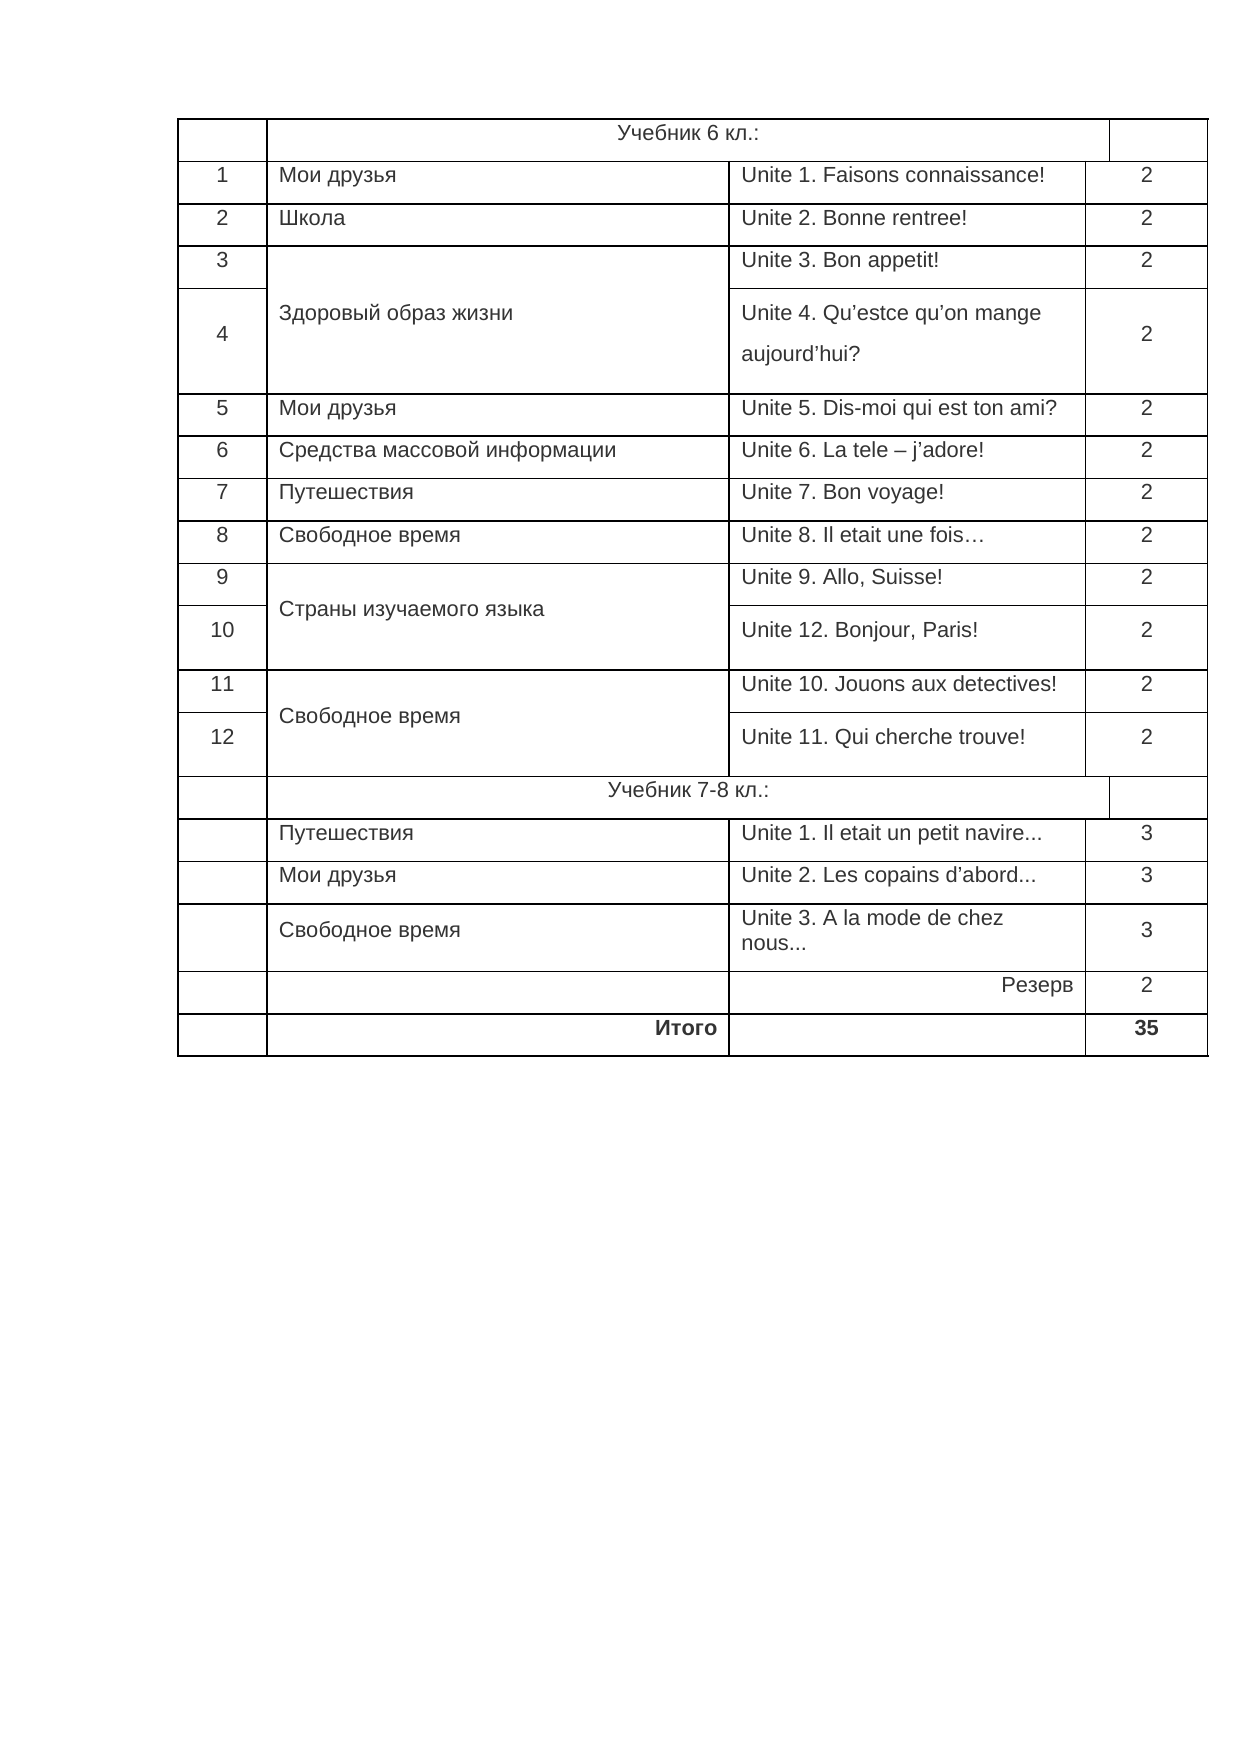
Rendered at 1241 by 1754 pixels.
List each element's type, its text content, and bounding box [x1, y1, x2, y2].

table_cell 2 [1086, 162, 1207, 203]
table_cell [1110, 777, 1207, 818]
table_cell Unite 8. Il etait une fois… [730, 522, 1085, 562]
table_cell Средства массовой информации [268, 437, 728, 478]
table_cell 2 [179, 205, 266, 245]
table_cell Unite 5. Dis-moi qui est ton ami? [730, 395, 1085, 435]
table_cell Unite 2. Bonne rentree! [730, 205, 1085, 245]
table_cell Unite 1. Il etait un petit navire... [730, 820, 1085, 861]
table_cell 2 [1086, 671, 1207, 711]
table_cell [268, 972, 728, 1013]
table_cell Unite 12. Bonjour, Paris! [730, 606, 1085, 669]
table_cell Страны изучаемого языка [268, 564, 728, 669]
table_cell [1110, 120, 1207, 161]
table_cell 2 [1086, 437, 1207, 478]
table_cell 10 [179, 606, 266, 669]
table_cell 3 [1086, 905, 1207, 971]
table_cell 2 [1086, 395, 1207, 435]
table_cell 2 [1086, 972, 1207, 1013]
table_cell Unite 4. Qu’estce qu’on mange aujourd’hui? [730, 289, 1085, 393]
table_cell Unite 3. A la mode de chez nous... [730, 905, 1085, 971]
table_cell Учебник 7-8 кл.: [268, 777, 1109, 818]
table_cell 2 [1086, 564, 1207, 605]
table_cell Итого [268, 1015, 728, 1055]
table_cell 2 [1086, 289, 1207, 393]
table_cell 11 [179, 671, 266, 711]
table_cell Мои друзья [268, 162, 728, 203]
table_cell 7 [179, 479, 266, 520]
table_cell Unite 2. Les copains d’abord... [730, 862, 1085, 903]
table_cell 8 [179, 522, 266, 562]
table_cell Свободное время [268, 905, 728, 971]
table_cell Здоровый образ жизни [268, 247, 728, 393]
table_cell Свободное время [268, 671, 728, 776]
table_cell 9 [179, 564, 266, 605]
table_cell Unite 3. Bon appetit! [730, 247, 1085, 288]
table_cell 4 [179, 289, 266, 393]
table_cell [179, 820, 266, 861]
table_cell 3 [1086, 862, 1207, 903]
table_cell [730, 1015, 1085, 1055]
table_cell Unite 1. Faisons connaissance! [730, 162, 1085, 203]
table_cell 1 [179, 162, 266, 203]
table_cell [179, 972, 266, 1013]
table_cell Unite 6. La tele – j’adore! [730, 437, 1085, 478]
table_cell 2 [1086, 522, 1207, 562]
table_cell Свободное время [268, 522, 728, 562]
table_cell 2 [1086, 606, 1207, 669]
table_cell Школа [268, 205, 728, 245]
table_cell Мои друзья [268, 395, 728, 435]
table_cell 35 [1086, 1015, 1207, 1055]
table_cell 2 [1086, 247, 1207, 288]
table_cell 3 [179, 247, 266, 288]
table_cell [179, 862, 266, 903]
table_cell 2 [1086, 479, 1207, 520]
table_cell Резерв [730, 972, 1085, 1013]
table_cell Unite 7. Bon voyage! [730, 479, 1085, 520]
table_cell Unite 9. Allo, Suisse! [730, 564, 1085, 605]
table_cell 6 [179, 437, 266, 478]
table_cell Путешествия [268, 820, 728, 861]
table_cell Мои друзья [268, 862, 728, 903]
table_cell Учебник 6 кл.: [268, 120, 1109, 161]
table_cell 12 [179, 713, 266, 776]
table_cell Путешествия [268, 479, 728, 520]
table_cell 3 [1086, 820, 1207, 861]
table_cell 5 [179, 395, 266, 435]
table_cell [179, 1015, 266, 1055]
table_cell Unite 10. Jouons aux detectives! [730, 671, 1085, 711]
table_cell [179, 905, 266, 971]
table_cell 2 [1086, 205, 1207, 245]
table_cell [179, 777, 266, 818]
table_cell 2 [1086, 713, 1207, 776]
table_cell Unite 11. Qui cherche trouve! [730, 713, 1085, 776]
table_cell [179, 120, 266, 161]
